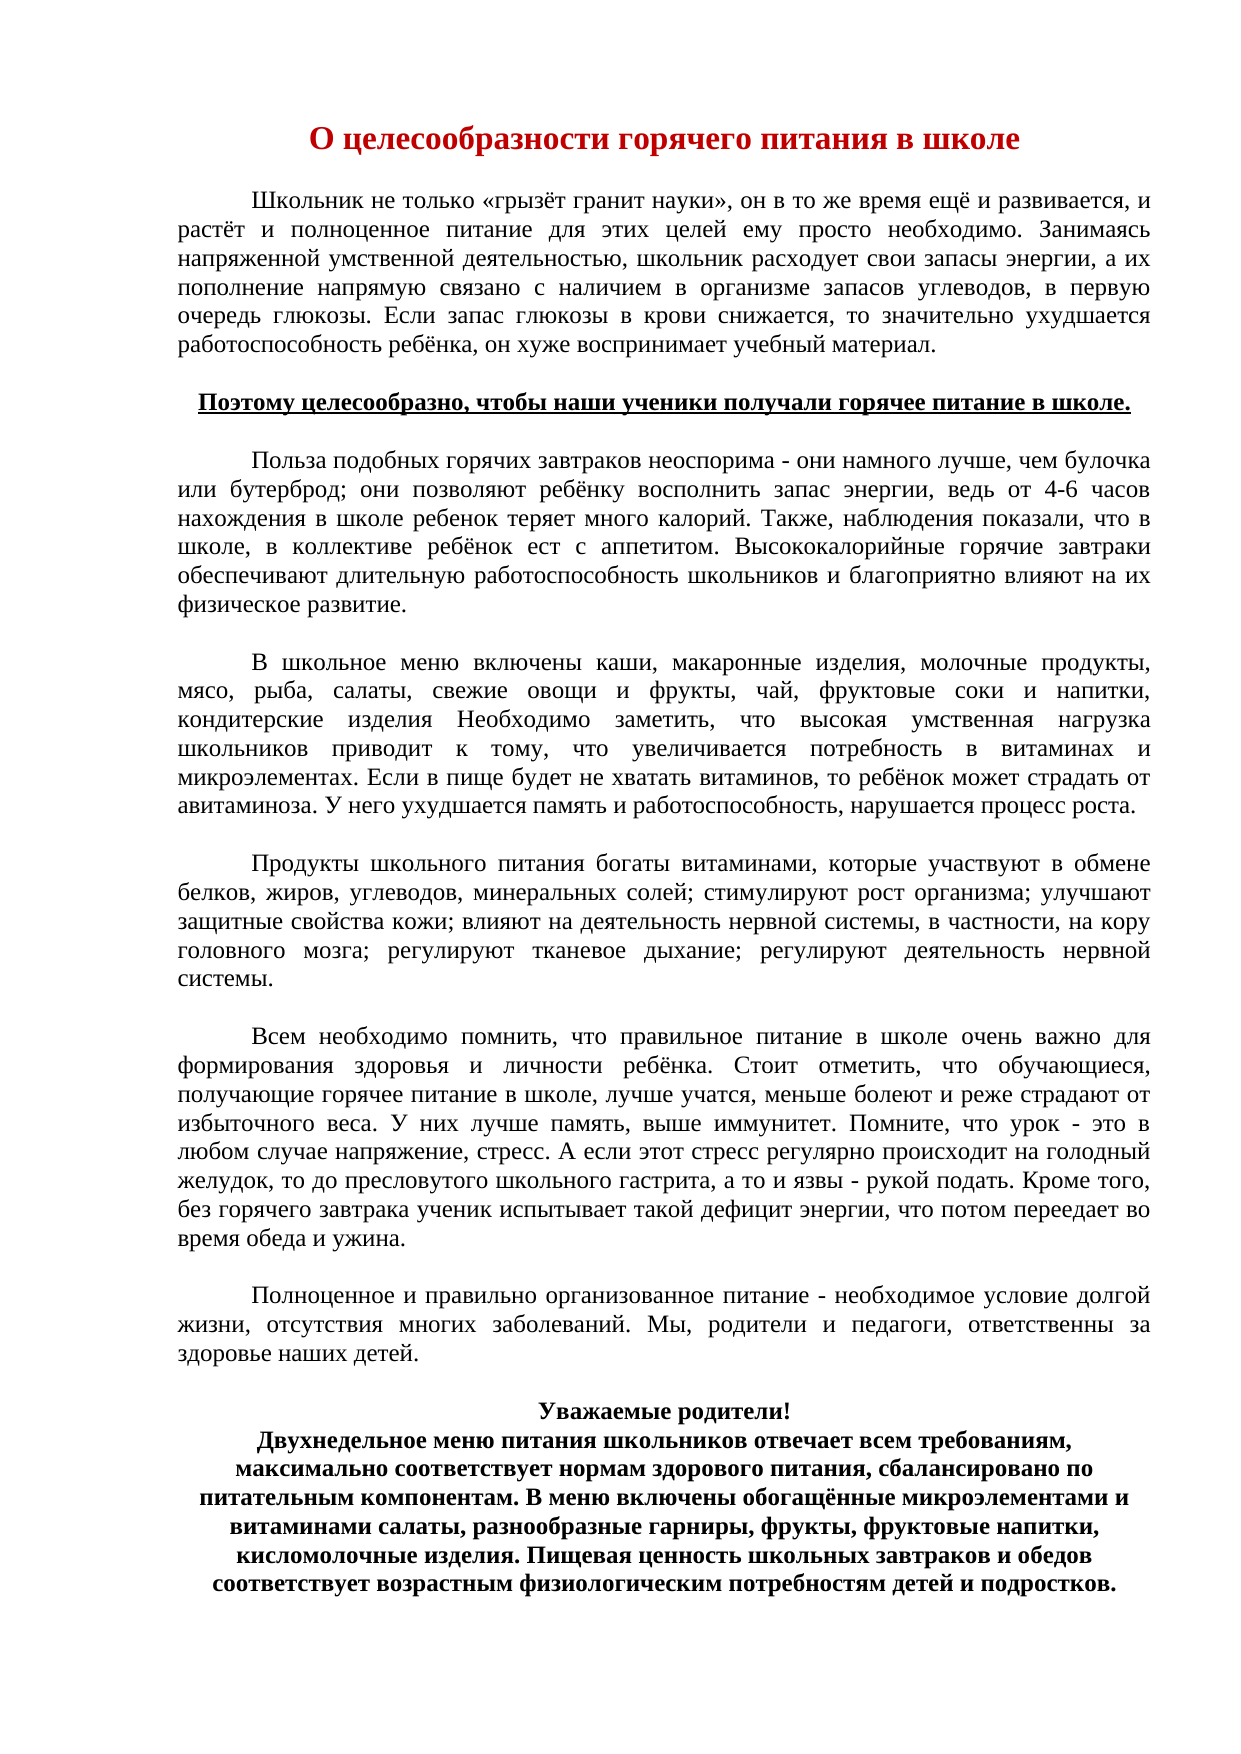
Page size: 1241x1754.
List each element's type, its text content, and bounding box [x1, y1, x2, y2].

text Польза подобных горячих завтраков неоспорима - они намного лучше, чем булочка или бутерброд; они позволяют ребёнку восполнить запас энергии, ведь от 4-6 часов нахождения в школе ребенок теряет много калорий. Также, наблюдения показали, что в школе, в коллективе ребёнок ест с аппетитом. Высококалорийные горячие завтраки обеспечивают длительную работоспособность школьников и благоприятно влияют на их физическое развитие. [177, 445, 1152, 618]
text Двухнедельное меню питания школьников отвечает всем требованиям, максимально соответствует нормам здорового питания, сбалансировано по питательным компонентам. В меню включены обогащённые микроэлементами и витаминами салаты, разнообразные гарниры, фрукты, фруктовые напитки, кисломолочные изделия. Пищевая ценность школьных завтраков и обедов соответствует возрастным физиологическим потребностям детей и подростков. [177, 1425, 1152, 1597]
text Уважаемые родители! [177, 1396, 1152, 1425]
text Поэтому целесообразно, чтобы наши ученики получали горячее питание в школе. [177, 387, 1152, 416]
text Школьник не только «грызёт гранит науки», он в то же время ещё и развивается, и растёт и полноценное питание для этих целей ему просто необходимо. Занимаясь напряженной умственной деятельностью, школьник расходует свои запасы энергии, а их пополнение напрямую связано с наличием в организме запасов углеводов, в первую очередь глюкозы. Если запас глюкозы в крови снижается, то значительно ухудшается работоспособность ребёнка, он хуже воспринимает учебный материал. [177, 186, 1152, 358]
text О целесообразности горячего питания в школе [177, 118, 1152, 156]
text Продукты школьного питания богаты витаминами, которые участвуют в обмене белков, жиров, углеводов, минеральных солей; стимулируют рост организма; улучшают защитные свойства кожи; влияют на деятельность нервной системы, в частности, на кору головного мозга; регулируют тканевое дыхание; регулируют деятельность нервной системы. [177, 848, 1152, 992]
text В школьное меню включены каши, макаронные изделия, молочные продукты, мясо, рыба, салаты, свежие овощи и фрукты, чай, фруктовые соки и напитки, кондитерские изделия Необходимо заметить, что высокая умственная нагрузка школьников приводит к тому, что увеличивается потребность в витаминах и микроэлементах. Если в пище будет не хватать витаминов, то ребёнок может страдать от авитаминоза. У него ухудшается память и работоспособность, нарушается процесс роста. [177, 647, 1152, 819]
text Всем необходимо помнить, что правильное питание в школе очень важно для формирования здоровья и личности ребёнка. Стоит отметить, что обучающиеся, получающие горячее питание в школе, лучше учатся, меньше болеют и реже страдают от избыточного веса. У них лучше память, выше иммунитет. Помните, что урок - это в любом случае напряжение, стресс. А если этот стресс регулярно происходит на голодный желудок, то до пресловутого школьного гастрита, а то и язвы - рукой подать. Кроме того, без горячего завтрака ученик испытывает такой дефицит энергии, что потом переедает во время обеда и ужина. [177, 1021, 1152, 1251]
text Полноценное и правильно организованное питание - необходимое условие долгой жизни, отсутствия многих заболеваний. Мы, родители и педагоги, ответственны за здоровье наших детей. [177, 1281, 1152, 1367]
